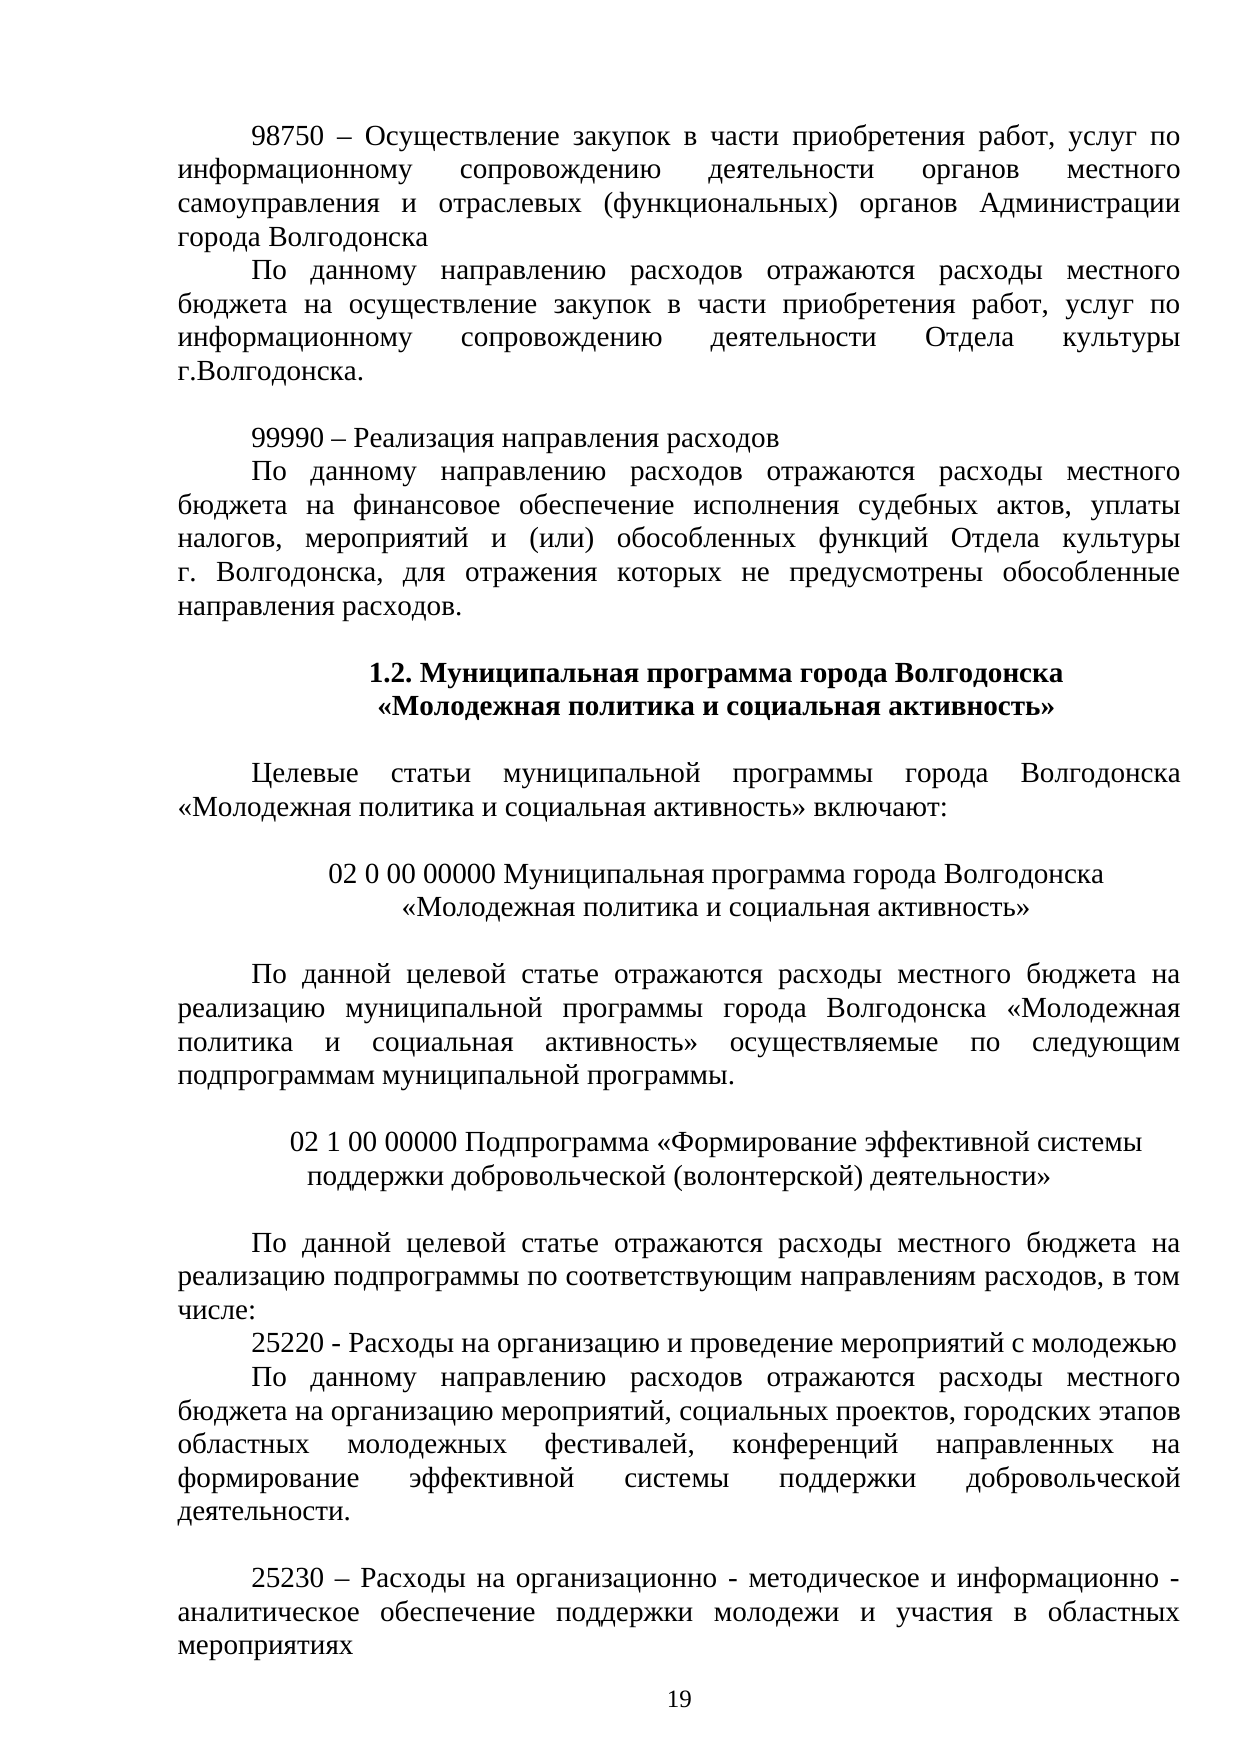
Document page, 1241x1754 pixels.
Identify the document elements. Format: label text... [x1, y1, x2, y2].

text «Молодежная политика и социальная активность» [177, 889, 1181, 923]
text По данному направлению расходов отражаются расходы местного бюджета на осуществление закупок в части приобретения работ, услуг по информационному сопровождению деятельности Отдела культуры г.Волгодонска. [177, 252, 1181, 386]
text 02 1 00 00000 Подпрограмма «Формирование эффективной системы поддержки добровольческой (волонтерской) деятельности» [177, 1124, 1181, 1191]
text По данному направлению расходов отражаются расходы местного бюджета на организацию мероприятий, социальных проектов, городских этапов областных молодежных фестивалей, конференций направленных на формирование эффективной системы поддержки добровольческой деятельности. [177, 1359, 1181, 1527]
text По данной целевой статье отражаются расходы местного бюджета на реализацию подпрограммы по соответствующим направлениям расходов, в том числе: [177, 1225, 1181, 1326]
text 98750 – Осуществление закупок в части приобретения работ, услуг по информационному сопровождению деятельности органов местного самоуправления и отраслевых (функциональных) органов Администрации города Волгодонска [177, 118, 1181, 252]
text Целевые статьи муниципальной программы города Волгодонска «Молодежная политика и социальная активность» включают: [177, 755, 1181, 822]
text «Молодежная политика и социальная активность» [177, 688, 1181, 722]
text 99990 – Реализация направления расходов [177, 420, 1181, 453]
text По данному направлению расходов отражаются расходы местного бюджета на финансовое обеспечение исполнения судебных актов, уплаты налогов, мероприятий и (или) обособленных функций Отдела культуры г. Волгодонска, для отражения которых не предусмотрены обособленные направления расходов. [177, 453, 1181, 621]
text 1.2. Муниципальная программа города Волгодонска [177, 655, 1181, 688]
text По данной целевой статье отражаются расходы местного бюджета на реализацию муниципальной программы города Волгодонска «Молодежная политика и социальная активность» осуществляемые по следующим подпрограммам муниципальной программы. [177, 957, 1181, 1091]
text 25220 - Расходы на организацию и проведение мероприятий с молодежью [177, 1326, 1181, 1359]
text 02 0 00 00000 Муниципальная программа города Волгодонска [177, 856, 1181, 889]
text 25230 – Расходы на организационно - методическое и информационно - аналитическое обеспечение поддержки молодежи и участия в областных мероприятиях [177, 1560, 1181, 1661]
